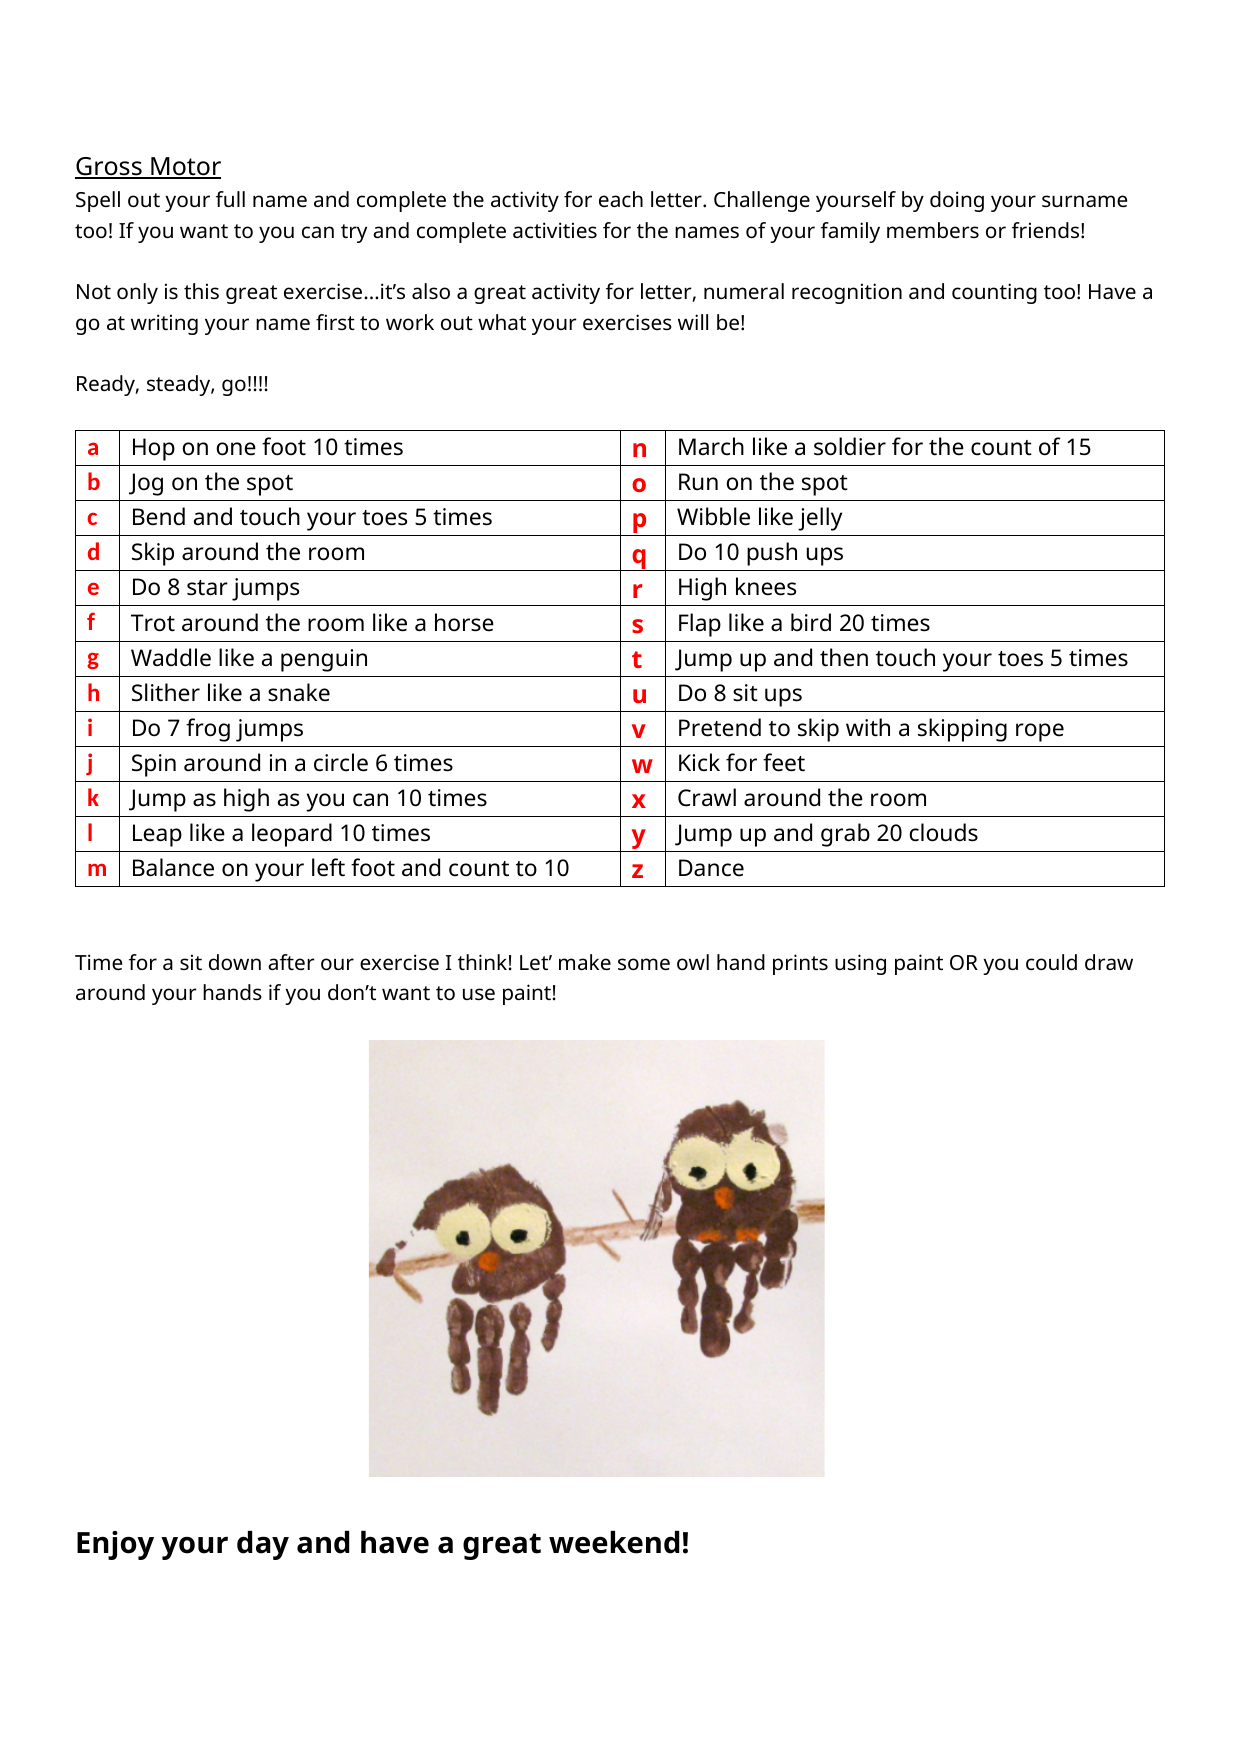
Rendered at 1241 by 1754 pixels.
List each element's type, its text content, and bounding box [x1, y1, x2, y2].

table_cell t [621, 642, 665, 676]
table_cell b [76, 466, 119, 500]
table_cell c [76, 501, 119, 535]
table_cell Skip around the room [120, 536, 620, 570]
table_cell k [76, 782, 119, 816]
table_cell l [76, 817, 119, 851]
table_header March like a soldier for the count of 15 [666, 431, 1164, 465]
table_cell y [621, 817, 665, 851]
table_cell s [621, 606, 665, 641]
table_cell p [621, 501, 665, 535]
table_cell Waddle like a penguin [120, 642, 620, 676]
table_cell j [76, 747, 119, 781]
table_cell x [621, 782, 665, 816]
table_cell w [621, 747, 665, 781]
text Enjoy your day and have a great weekend! [75, 1522, 1165, 1562]
table_header Hop on one foot 10 times [120, 431, 620, 465]
table_cell m [76, 852, 119, 886]
text Ready, steady, go!!!! [75, 369, 1165, 397]
table_cell e [76, 571, 119, 605]
table_cell Trot around the room like a horse [120, 606, 620, 641]
table_cell Do 8 star jumps [120, 571, 620, 605]
table_cell Do 8 sit ups [666, 677, 1164, 711]
table_cell r [621, 571, 665, 605]
table_cell Slither like a snake [120, 677, 620, 711]
text Not only is this great exercise…it’s also a great activity for letter, numeral recognition and counting too! Have a go at writing your name first to work out what your exercises will be! [75, 277, 1165, 336]
table_cell Crawl around the room [666, 782, 1164, 816]
text Spell out your full name and complete the activity for each letter. Challenge yourself by doing your surname too! If you want to you can try and complete activities for the names of your family members or friends! [75, 185, 1165, 244]
text Time for a sit down after our exercise I think! Let’ make some owl hand prints using paint OR you could draw around your hands if you don’t want to use paint! [75, 948, 1165, 1007]
table_cell Kick for feet [666, 747, 1164, 781]
table_cell d [76, 536, 119, 570]
table_cell o [621, 466, 665, 500]
table_cell Jump up and grab 20 clouds [666, 817, 1164, 851]
table_cell Do 10 push ups [666, 536, 1164, 570]
table_cell f [76, 606, 119, 641]
table_cell i [76, 712, 119, 746]
table_cell Jog on the spot [120, 466, 620, 500]
table_cell Dance [666, 852, 1164, 886]
table_cell Bend and touch your toes 5 times [120, 501, 620, 535]
text Gross Motor [75, 148, 1165, 183]
table_cell Flap like a bird 20 times [666, 606, 1164, 641]
table_cell Do 7 frog jumps [120, 712, 620, 746]
table_cell Wibble like jelly [666, 501, 1164, 535]
table_cell v [621, 712, 665, 746]
picture [368, 1040, 825, 1477]
table_cell u [621, 677, 665, 711]
table_cell Pretend to skip with a skipping rope [666, 712, 1164, 746]
table_cell Leap like a leopard 10 times [120, 817, 620, 851]
table_cell q [621, 536, 665, 570]
table_cell Run on the spot [666, 466, 1164, 500]
table_cell Jump up and then touch your toes 5 times [666, 642, 1164, 676]
table_cell Jump as high as you can 10 times [120, 782, 620, 816]
table_cell Balance on your left foot and count to 10 [120, 852, 620, 886]
table_cell z [621, 852, 665, 886]
table_cell h [76, 677, 119, 711]
table_header a [76, 431, 119, 465]
table_header n [621, 431, 665, 465]
table_cell Spin around in a circle 6 times [120, 747, 620, 781]
table_cell g [76, 642, 119, 676]
table_cell High knees [666, 571, 1164, 605]
